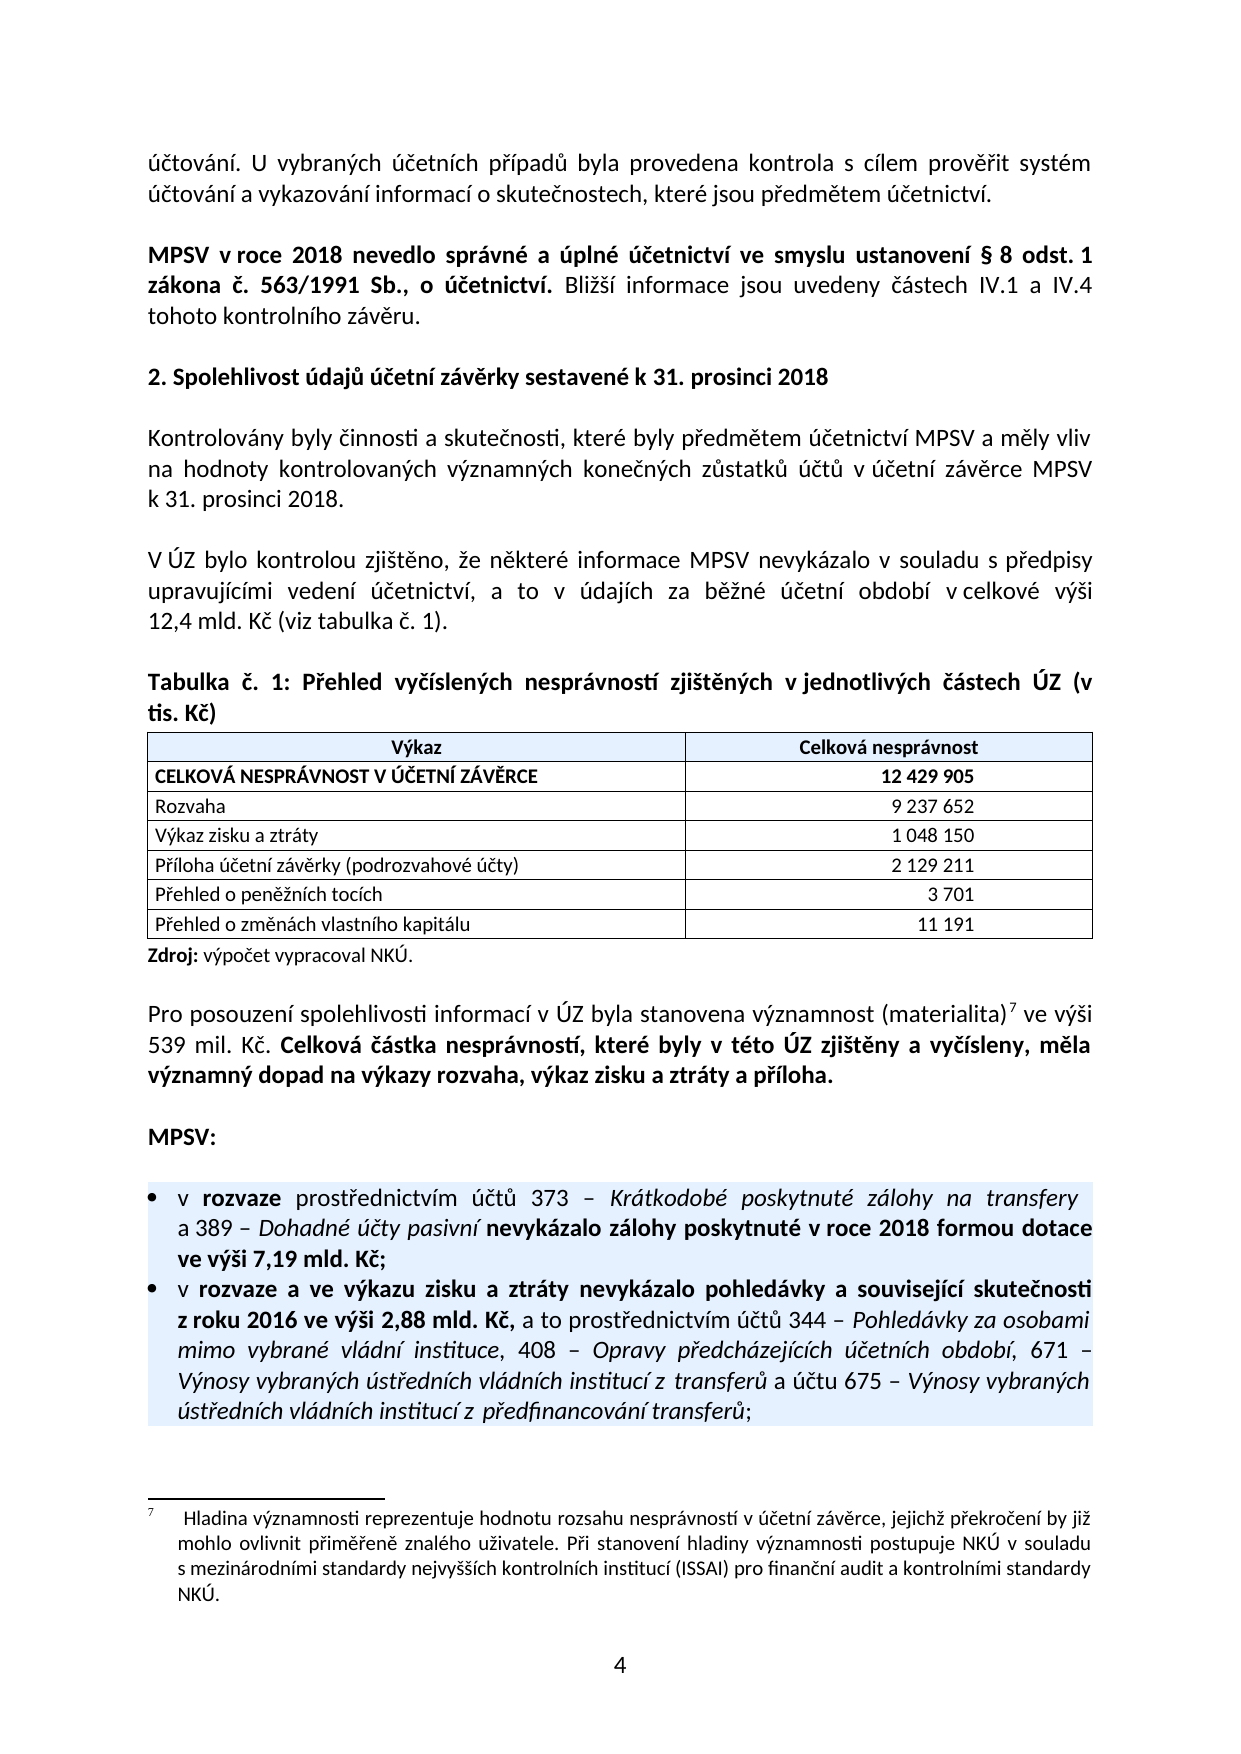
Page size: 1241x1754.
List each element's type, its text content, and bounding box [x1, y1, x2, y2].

table_cell 12 429 905 [686, 762, 1092, 791]
text MPSV v roce 2018 nevedlo správné a úplné účetnictví ve smyslu ustanovení § 8 odst. 1 zákona č. 563/1991 Sb., o účetnictví. Bližší informace jsou uvedeny částech IV.1 a IV.4 tohoto kontrolního závěru. [148, 239, 1093, 331]
text MPSV: [148, 1121, 1093, 1151]
table_header Výkaz [148, 733, 685, 761]
table_cell 1 048 150 [686, 821, 1092, 849]
table_cell 11 191 [686, 910, 1092, 938]
table_cell 3 701 [686, 880, 1092, 908]
table_cell 2 129 211 [686, 851, 1092, 879]
table_cell Příloha účetní závěrky (podrozvahové účty) [148, 851, 685, 879]
list v rozvaze prostřednictvím účtů 373 – Krátkodobé poskytnuté zálohy na transfery a 389 – Dohadné účty pasivní nevykázalo zálohy poskytnuté v roce 2018 formou dotace ve výši 7,19 mld. Kč; [148, 1182, 1093, 1273]
list v rozvaze a ve výkazu zisku a ztráty nevykázalo pohledávky a související skutečnosti z roku 2016 ve výši 2,88 mld. Kč, a to prostřednictvím účtů 344 – Pohledávky za osobami mimo vybrané vládní instituce, 408 – Opravy předcházejících účetních období, 671 – Výnosy vybraných ústředních vládních institucí z transferů a účtu 675 – Výnosy vybraných ústředních vládních institucí z předfinancování transferů; [148, 1273, 1093, 1426]
subtitle 2. Spolehlivost údajů účetní závěrky sestavené k 31. prosinci 2018 [148, 361, 1093, 392]
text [148, 148, 1093, 209]
table_cell CELKOVÁ NESPRÁVNOST V ÚČETNÍ ZÁVĚRCE [148, 762, 685, 791]
text Tabulka č. 1: Přehled vyčíslených nesprávností zjištěných v jednotlivých částech ÚZ (v tis. Kč) [148, 666, 1093, 727]
table_cell Výkaz zisku a ztráty [148, 821, 685, 849]
table_cell Rozvaha [148, 792, 685, 820]
table_header Celková nesprávnost [686, 733, 1092, 761]
text Zdroj: výpočet vypracoval NKÚ. [148, 943, 1093, 968]
table_cell 9 237 652 [686, 792, 1092, 820]
table_cell Přehled o změnách vlastního kapitálu [148, 910, 685, 938]
text Pro posouzení spolehlivosti informací v ÚZ byla stanovena významnost (materialita) ve výši 539 mil. Kč. Celková částka nesprávností, které byly v této ÚZ zjištěny a vyčísleny, měla významný dopad na výkazy rozvaha, výkaz zisku a ztráty a příloha. [148, 999, 1093, 1090]
text Kontrolovány byly činnosti a skutečnosti, které byly předmětem účetnictví MPSV a měly vliv na hodnoty kontrolovaných významných konečných zůstatků účtů v účetní závěrce MPSV k 31. prosinci 2018. [148, 422, 1093, 514]
text V ÚZ bylo kontrolou zjištěno, že některé informace MPSV nevykázalo v souladu s předpisy upravujícími vedení účetnictví, a to v údajích za běžné účetní období v celkové výši 12,4 mld. Kč (viz tabulka č. 1). [148, 544, 1093, 636]
table_cell Přehled o peněžních tocích [148, 880, 685, 908]
